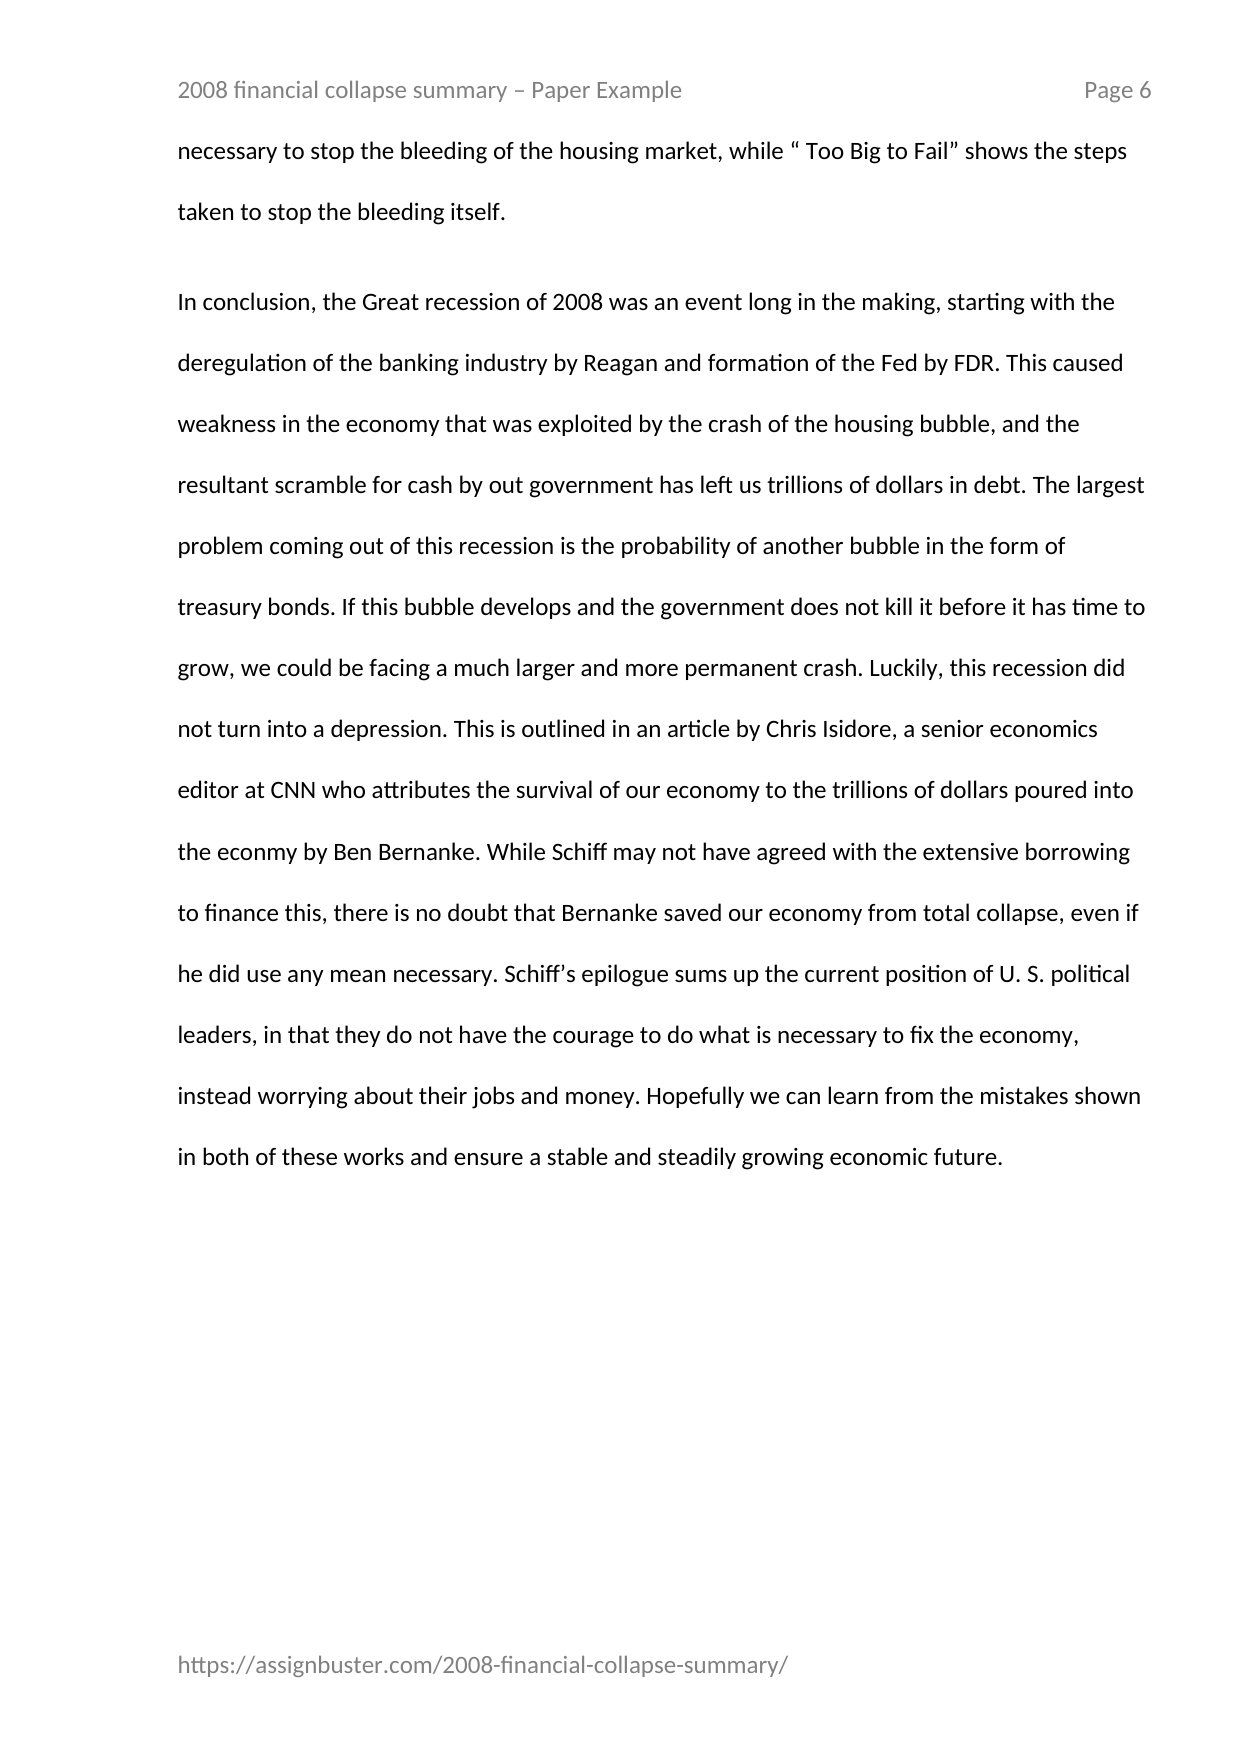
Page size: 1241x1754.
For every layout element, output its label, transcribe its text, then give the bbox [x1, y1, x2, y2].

text In conclusion, the Great recession of 2008 was an event long in the making, starting with the deregulation of the banking industry by Reagan and formation of the Fed by FDR. This caused weakness in the economy that was exploited by the crash of the housing bubble, and the resultant scramble for cash by out government has left us trillions of dollars in debt. The largest problem coming out of this recession is the probability of another bubble in the form of treasury bonds. If this bubble develops and the government does not kill it before it has time to grow, we could be facing a much larger and more permanent crash. Luckily, this recession did not turn into a depression. This is outlined in an article by Chris Isidore, a senior economics editor at CNN who attributes the survival of our economy to the trillions of dollars poured into the econmy by Ben Bernanke. While Schiff may not have agreed with the extensive borrowing to finance this, there is no doubt that Bernanke saved our economy from total collapse, even if he did use any mean necessary. Schiff’s epilogue sums up the current position of U. S. political leaders, in that they do not have the courage to do what is necessary to fix the economy, instead worrying about their jobs and money. Hopefully we can learn from the mistakes shown in both of these works and ensure a stable and steadily growing economic future. [177, 286, 1152, 1171]
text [177, 135, 1152, 226]
